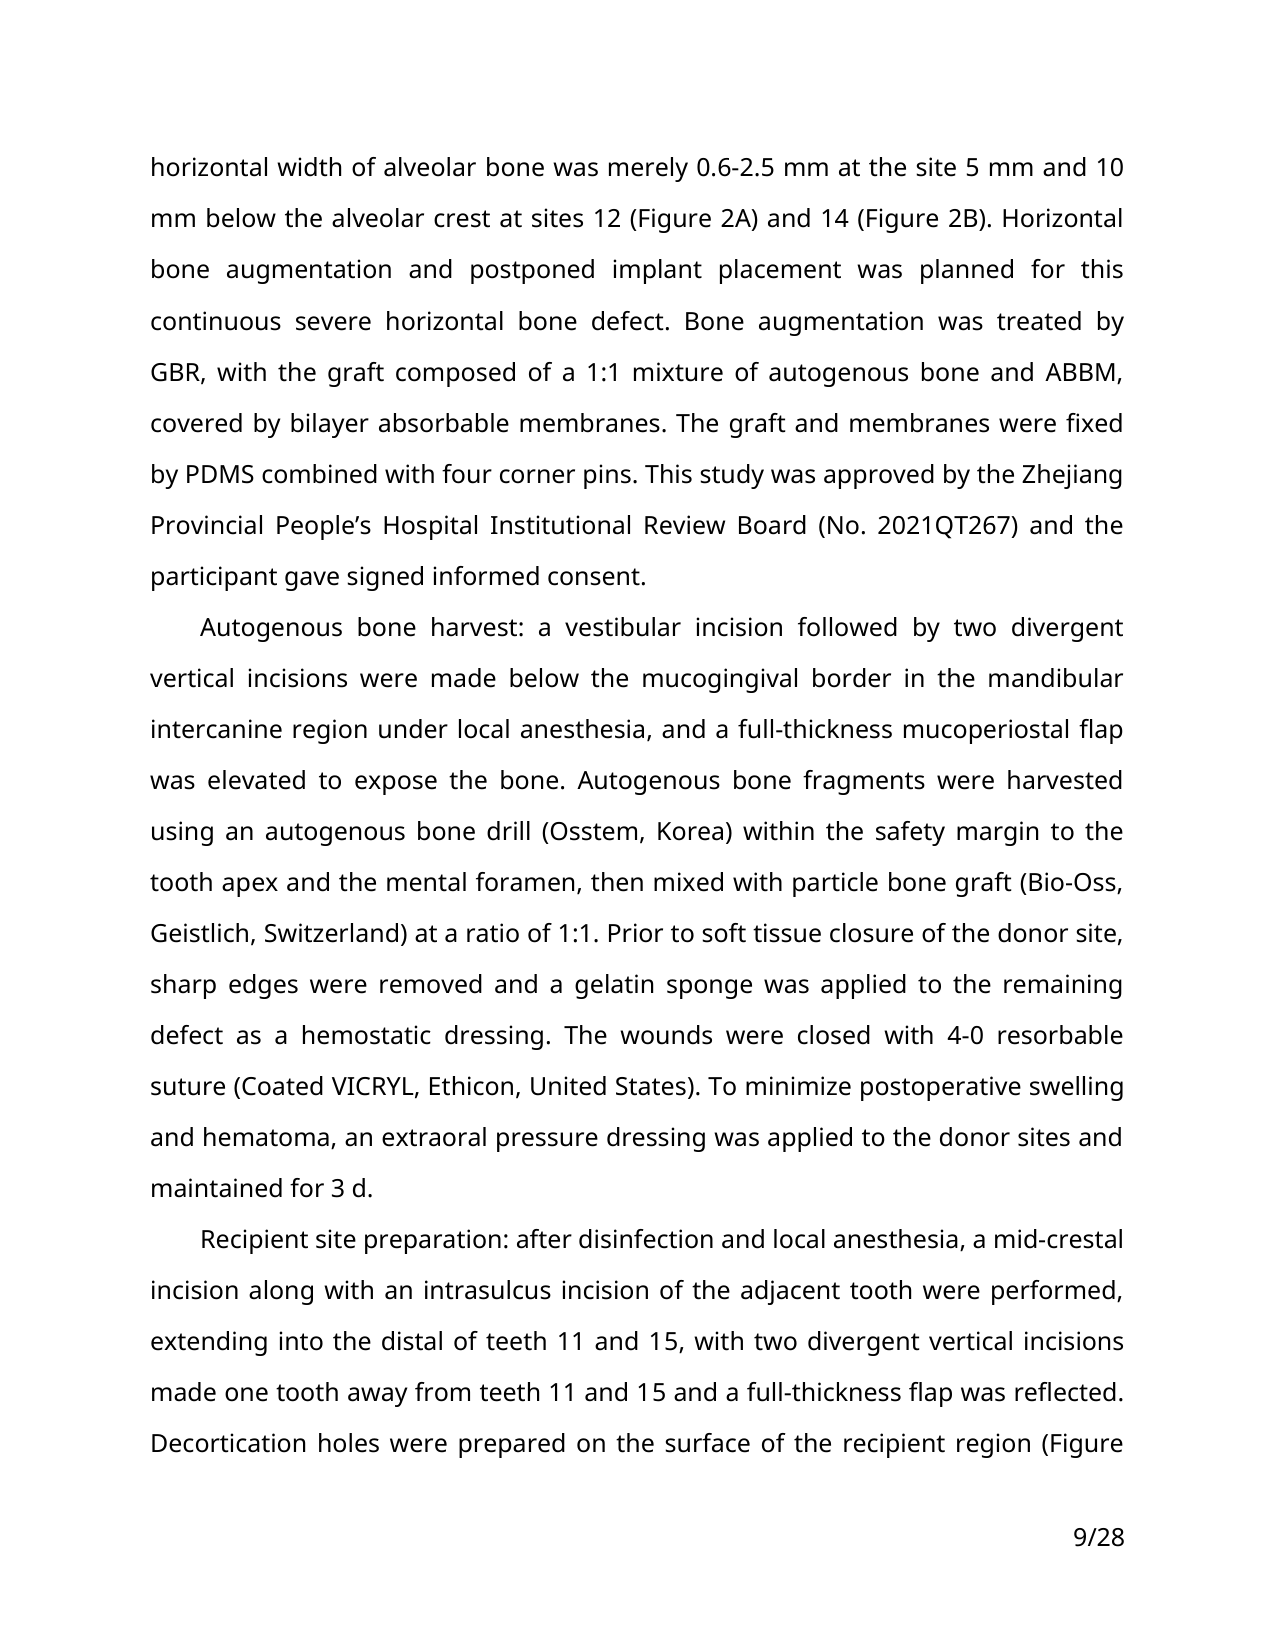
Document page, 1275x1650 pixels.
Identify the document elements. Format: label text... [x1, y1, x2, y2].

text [150, 1222, 1125, 1460]
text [150, 150, 1125, 592]
text Autogenous bone harvest: a vestibular incision followed by two divergent vertical incisions were made below the mucogingival border in the mandibular intercanine region under local anesthesia, and a full-thickness mucoperiostal flap was elevated to expose the bone. Autogenous bone fragments were harvested using an autogenous bone drill (Osstem, Korea) within the safety margin to the tooth apex and the mental foramen, then mixed with particle bone graft (Bio-Oss, Geistlich, Switzerland) at a ratio of 1:1. Prior to soft tissue closure of the donor site, sharp edges were removed and a gelatin sponge was applied to the remaining defect as a hemostatic dressing. The wounds were closed with 4-0 resorbable suture (Coated VICRYL, Ethicon, United States). To minimize postoperative swelling and hematoma, an extraoral pressure dressing was applied to the donor sites and maintained for 3 d. [150, 609, 1125, 1205]
